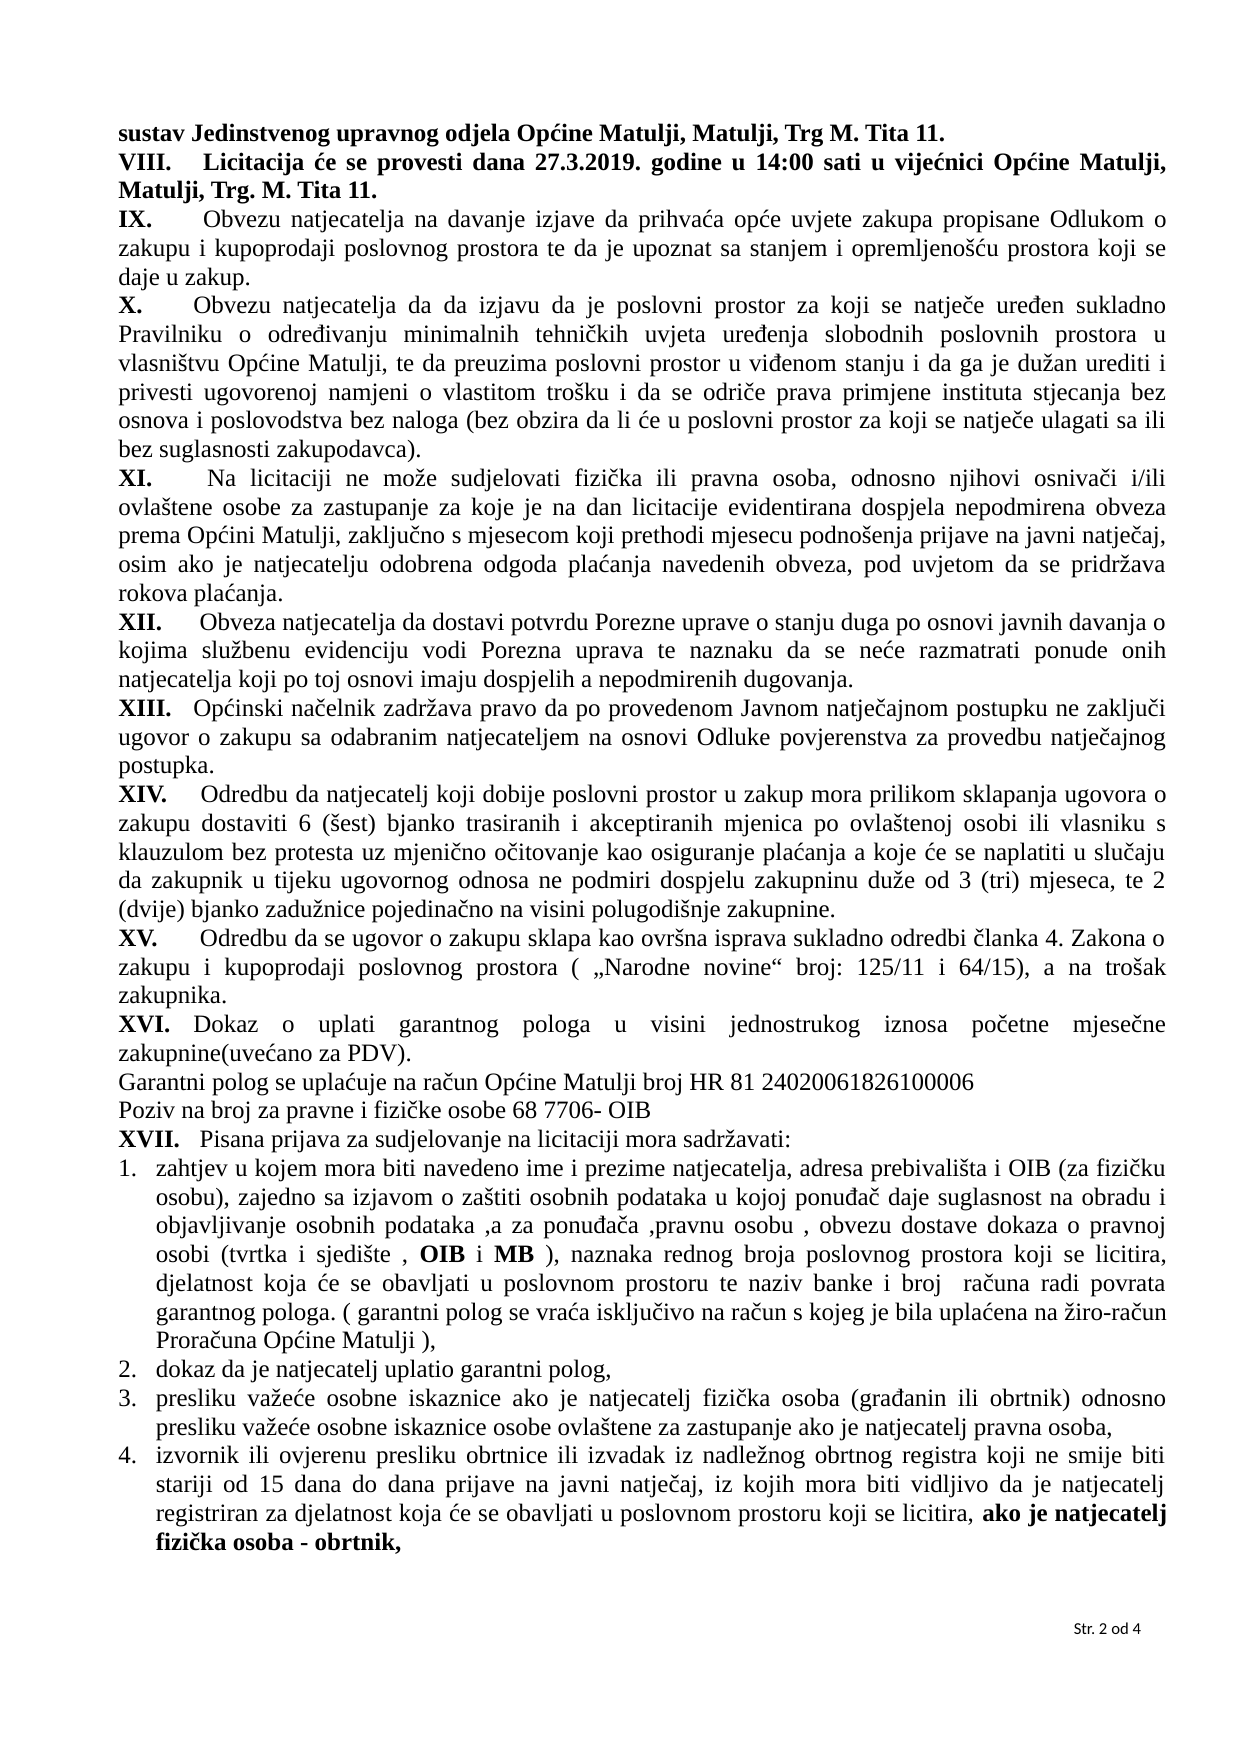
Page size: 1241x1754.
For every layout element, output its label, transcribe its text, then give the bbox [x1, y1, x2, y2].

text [118, 118, 1167, 147]
list dokaz da je natjecatelj uplatio garantni polog, [118, 1354, 1167, 1383]
text XIV. Odredbu da natjecatelj koji dobije poslovni prostor u zakup mora prilikom sklapanja ugovora o zakupu dostaviti 6 (šest) bjanko trasiranih i akceptiranih mjenica po ovlaštenoj osobi ili vlasniku s klauzulom bez protesta uz mjenično očitovanje kao osiguranje plaćanja a koje će se naplatiti u slučaju da zakupnik u tijeku ugovornog odnosa ne podmiri dospjelu zakupninu duže od 3 (tri) mjeseca, te 2 (dvije) bjanko zadužnice pojedinačno na visini polugodišnje zakupnine. [118, 779, 1167, 923]
text Poziv na broj za pravne i fizičke osobe 68 7706- OIB [118, 1096, 1167, 1124]
list izvornik ili ovjerenu presliku obrtnice ili izvadak iz nadležnog obrtnog registra koji ne smije biti stariji od 15 dana do dana prijave na javni natječaj, iz kojih mora biti vidljivo da je natjecatelj registriran za djelatnost koja će se obavljati u poslovnom prostoru koji se licitira, ako je natjecatelj fizička osoba - obrtnik, [118, 1441, 1167, 1556]
list zahtjev u kojem mora biti navedeno ime i prezime natjecatelja, adresa prebivališta i OIB (za fizičku osobu), zajedno sa izjavom o zaštiti osobnih podataka u kojoj ponuđač daje suglasnost na obradu i objavljivanje osobnih podataka ,a za ponuđača ,pravnu osobu , obvezu dostave dokaza o pravnoj osobi (tvrtka i sjedište , OIB i MB ), naznaka rednog broja poslovnog prostora koji se licitira, djelatnost koja će se obavljati u poslovnom prostoru te naziv banke i broj računa radi povrata garantnog pologa. ( garantni polog se vraća isključivo na račun s kojeg je bila uplaćena na žiro-račun Proračuna Općine Matulji ), [118, 1153, 1167, 1354]
text VIII. Licitacija će se provesti dana 27.3.2019. godine u 14:00 sati u vijećnici Općine Matulji, Matulji, Trg. M. Tita 11. [118, 147, 1167, 204]
text X. Obvezu natjecatelja da da izjavu da je poslovni prostor za koji se natječe uređen sukladno Pravilniku o određivanju minimalnih tehničkih uvjeta uređenja slobodnih poslovnih prostora u vlasništvu Općine Matulji, te da preuzima poslovni prostor u viđenom stanju i da ga je dužan urediti i privesti ugovorenoj namjeni o vlastitom trošku i da se odriče prava primjene instituta stjecanja bez osnova i poslovodstva bez naloga (bez obzira da li će u poslovni prostor za koji se natječe ulagati sa ili bez suglasnosti zakupodavca). [118, 291, 1167, 463]
text XV. Odredbu da se ugovor o zakupu sklapa kao ovršna isprava sukladno odredbi članka 4. Zakona o zakupu i kupoprodaji poslovnog prostora ( „Narodne novine“ broj: 125/11 i 64/15), a na trošak zakupnika. [118, 923, 1167, 1009]
text XI. Na licitaciji ne može sudjelovati fizička ili pravna osoba, odnosno njihovi osnivači i/ili ovlaštene osobe za zastupanje za koje je na dan licitacije evidentirana dospjela nepodmirena obveza prema Općini Matulji, zaključno s mjesecom koji prethodi mjesecu podnošenja prijave na javni natječaj, osim ako je natjecatelju odobrena odgoda plaćanja navedenih obveza, pod uvjetom da se pridržava rokova plaćanja. [118, 463, 1167, 607]
list presliku važeće osobne iskaznice ako je natjecatelj fizička osoba (građanin ili obrtnik) odnosno presliku važeće osobne iskaznice osobe ovlaštene za zastupanje ako je natjecatelj pravna osoba, [118, 1383, 1167, 1441]
text XVI. Dokaz o uplati garantnog pologa u visini jednostrukog iznosa početne mjesečne zakupnine(uvećano za PDV). [118, 1009, 1167, 1067]
text XVII. Pisana prijava za sudjelovanje na licitaciji mora sadržavati: [118, 1124, 1167, 1153]
text Garantni polog se uplaćuje na račun Općine Matulji broj HR 81 24020061826100006 [118, 1067, 1167, 1096]
text IX. Obvezu natjecatelja na davanje izjave da prihvaća opće uvjete zakupa propisane Odlukom o zakupu i kupoprodaji poslovnog prostora te da je upoznat sa stanjem i opremljenošću prostora koji se daje u zakup. [118, 204, 1167, 291]
text XIII. Općinski načelnik zadržava pravo da po provedenom Javnom natječajnom postupku ne zaključi ugovor o zakupu sa odabranim natjecateljem na osnovi Odluke povjerenstva za provedbu natječajnog postupka. [118, 693, 1167, 779]
text XII. Obveza natjecatelja da dostavi potvrdu Porezne uprave o stanju duga po osnovi javnih davanja o kojima službenu evidenciju vodi Porezna uprava te naznaku da se neće razmatrati ponude onih natjecatelja koji po toj osnovi imaju dospjelih a nepodmirenih dugovanja. [118, 607, 1167, 693]
